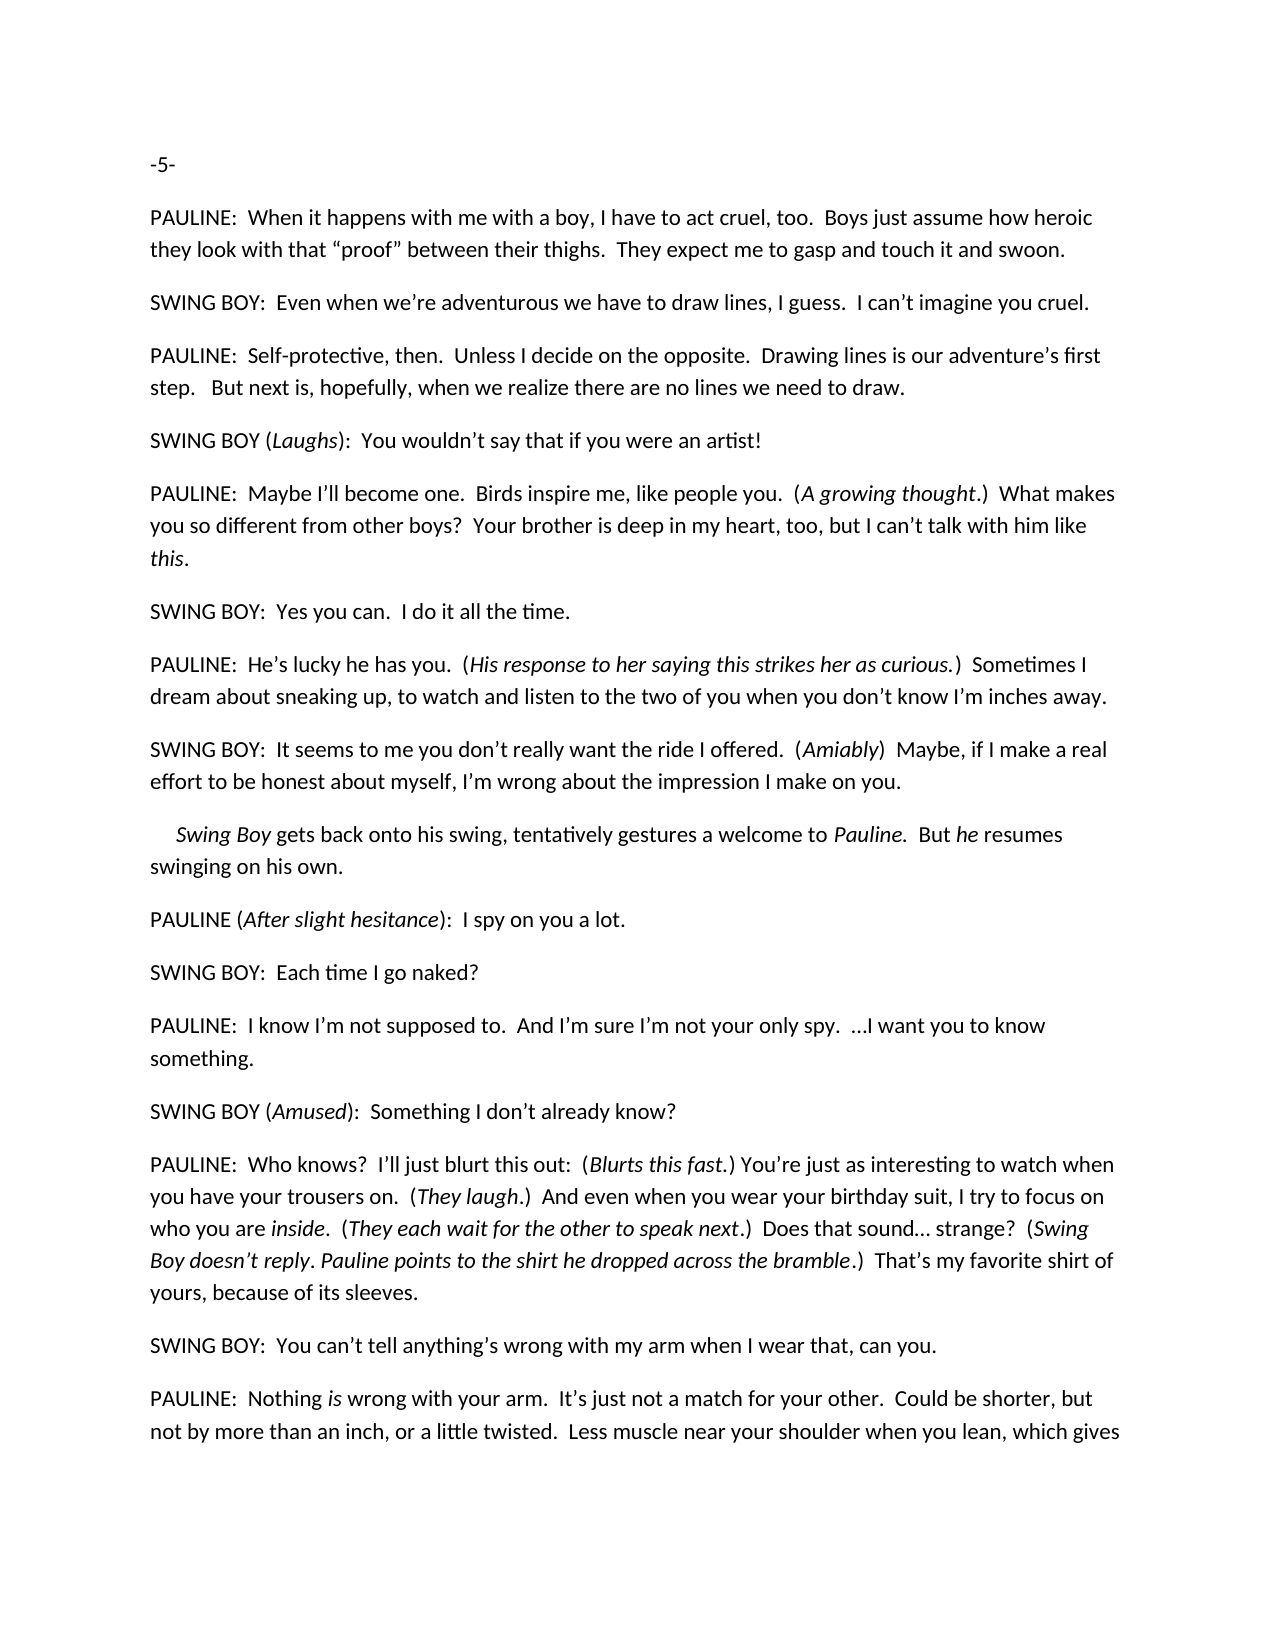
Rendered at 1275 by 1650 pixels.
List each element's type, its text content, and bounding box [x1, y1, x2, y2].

text -5- [150, 150, 1125, 178]
text SWING BOY: Even when we’re adventurous we have to draw lines, I guess. I can’t imagine you cruel. [150, 288, 1125, 316]
text PAULINE: He’s lucky he has you. (His response to her saying this strikes her as curious.) Sometimes I dream about sneaking up, to watch and listen to the two of you when you don’t know I’m inches away. [150, 650, 1125, 710]
text PAULINE: Who knows? I’ll just blurt this out: (Blurts this fast.) You’re just as interesting to watch when you have your trousers on. (They laugh.) And even when you wear your birthday suit, I try to focus on who you are inside. (They each wait for the other to speak next.) Does that sound… strange? (Swing Boy doesn’t reply. Pauline points to the shirt he dropped across the bramble.) That’s my favorite shirt of yours, because of its sleeves. [150, 1150, 1125, 1307]
text SWING BOY (Amused): Something I don’t already know? [150, 1097, 1125, 1125]
text PAULINE: Nothing is wrong with your arm. It’s just not a match for your other. Could be shorter, but not by more than an inch, or a little twisted. Less muscle near your shoulder when you lean, which gives [150, 1384, 1125, 1445]
text PAULINE: When it happens with me with a boy, I have to act cruel, too. Boys just assume how heroic they look with that “proof” between their thighs. They expect me to gasp and touch it and swoon. [150, 203, 1125, 263]
text PAULINE: Self-protective, then. Unless I decide on the opposite. Drawing lines is our adventure’s first step. But next is, hopefully, when we realize there are no lines we need to draw. [150, 341, 1125, 401]
text Swing Boy gets back onto his swing, tentatively gestures a welcome to Pauline. But he resumes swinging on his own. [150, 820, 1125, 881]
text SWING BOY (Laughs): You wouldn’t say that if you were an artist! [150, 426, 1125, 454]
text PAULINE (After slight hesitance): I spy on you a lot. [150, 906, 1125, 933]
text PAULINE: I know I’m not supposed to. And I’m sure I’m not your only spy. …I want you to know something. [150, 1012, 1125, 1072]
text SWING BOY: You can’t tell anything’s wrong with my arm when I wear that, can you. [150, 1332, 1125, 1359]
text PAULINE: Maybe I’ll become one. Birds inspire me, like people you. (A growing thought.) What makes you so different from other boys? Your brother is deep in my heart, too, but I can’t talk with him like this. [150, 479, 1125, 572]
text SWING BOY: Yes you can. I do it all the time. [150, 597, 1125, 625]
text SWING BOY: Each time I go naked? [150, 958, 1125, 987]
text SWING BOY: It seems to me you don’t really want the ride I offered. (Amiably) Maybe, if I make a real effort to be honest about myself, I’m wrong about the impression I make on you. [150, 735, 1125, 795]
